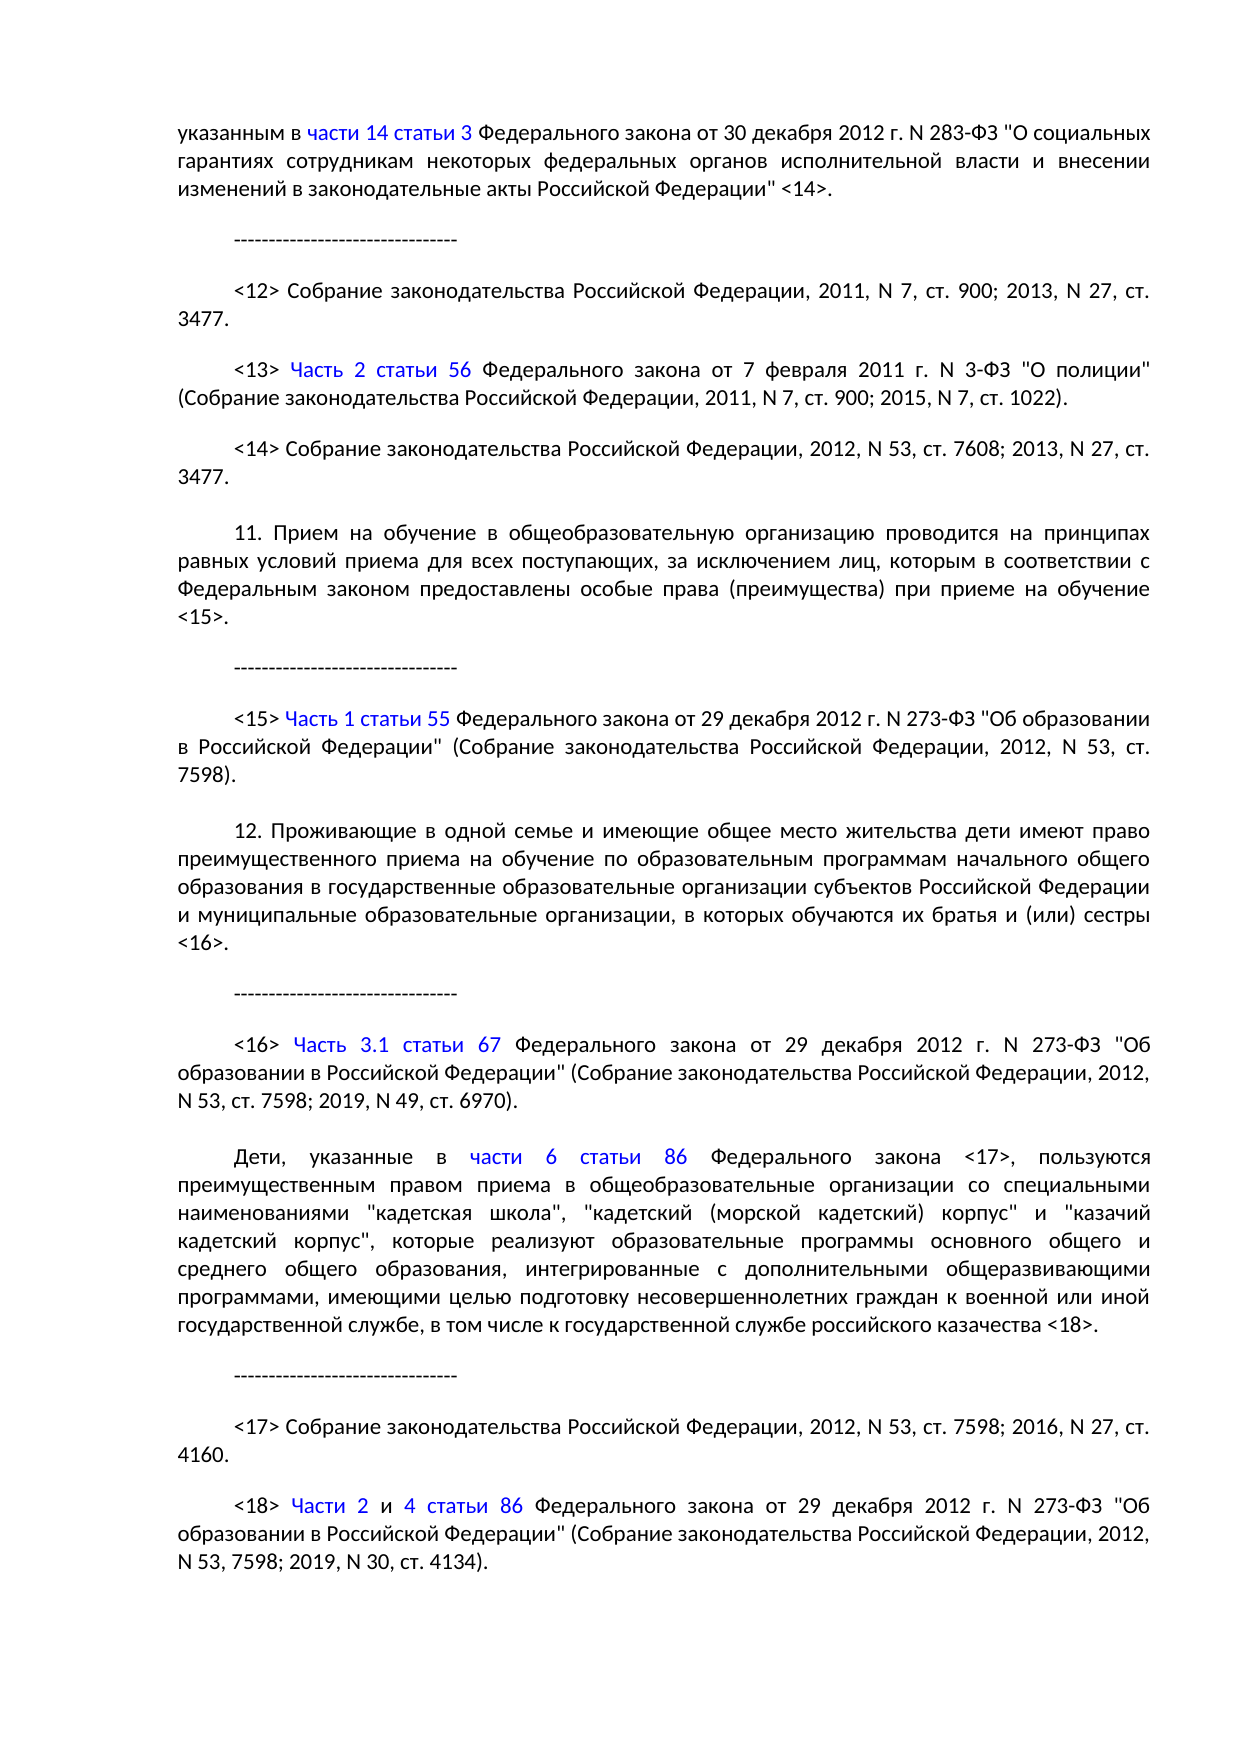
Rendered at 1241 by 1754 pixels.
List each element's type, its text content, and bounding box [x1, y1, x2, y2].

text -------------------------------- [177, 653, 1152, 681]
text <15> Часть 1 статьи 55 Федерального закона от 29 декабря 2012 г. N 273-ФЗ "Об образовании в Российской Федерации" (Собрание законодательства Российской Федерации, 2012, N 53, ст. 7598). [177, 704, 1152, 788]
text 12. Проживающие в одной семье и имеющие общее место жительства дети имеют право преимущественного приема на обучение по образовательным программам начального общего образования в государственные образовательные организации субъектов Российской Федерации и муниципальные образовательные организации, в которых обучаются их братья и (или) сестры <16>. [177, 816, 1152, 956]
text <12> Собрание законодательства Российской Федерации, 2011, N 7, ст. 900; 2013, N 27, ст. 3477. [177, 276, 1152, 332]
text <14> Собрание законодательства Российской Федерации, 2012, N 53, ст. 7608; 2013, N 27, ст. 3477. [177, 434, 1152, 490]
text <13> Часть 2 статьи 56 Федерального закона от 7 февраля 2011 г. N 3-ФЗ "О полиции" (Собрание законодательства Российской Федерации, 2011, N 7, ст. 900; 2015, N 7, ст. 1022). [177, 355, 1152, 411]
text -------------------------------- [177, 225, 1152, 253]
text <17> Собрание законодательства Российской Федерации, 2012, N 53, ст. 7598; 2016, N 27, ст. 4160. [177, 1412, 1152, 1468]
text <18> Части 2 и 4 статьи 86 Федерального закона от 29 декабря 2012 г. N 273-ФЗ "Об образовании в Российской Федерации" (Собрание законодательства Российской Федерации, 2012, N 53, 7598; 2019, N 30, ст. 4134). [177, 1491, 1152, 1575]
text Дети, указанные в части 6 статьи 86 Федерального закона <17>, пользуются преимущественным правом приема в общеобразовательные организации со специальными наименованиями "кадетская школа", "кадетский (морской кадетский) корпус" и "казачий кадетский корпус", которые реализуют образовательные программы основного общего и среднего общего образования, интегрированные с дополнительными общеразвивающими программами, имеющими целью подготовку несовершеннолетних граждан к военной или иной государственной службе, в том числе к государственной службе российского казачества <18>. [177, 1142, 1152, 1338]
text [177, 118, 1152, 202]
text <16> Часть 3.1 статьи 67 Федерального закона от 29 декабря 2012 г. N 273-ФЗ "Об образовании в Российской Федерации" (Собрание законодательства Российской Федерации, 2012, N 53, ст. 7598; 2019, N 49, ст. 6970). [177, 1030, 1152, 1114]
text -------------------------------- [177, 979, 1152, 1007]
text 11. Прием на обучение в общеобразовательную организацию проводится на принципах равных условий приема для всех поступающих, за исключением лиц, которым в соответствии с Федеральным законом предоставлены особые права (преимущества) при приеме на обучение <15>. [177, 518, 1152, 630]
text -------------------------------- [177, 1361, 1152, 1389]
